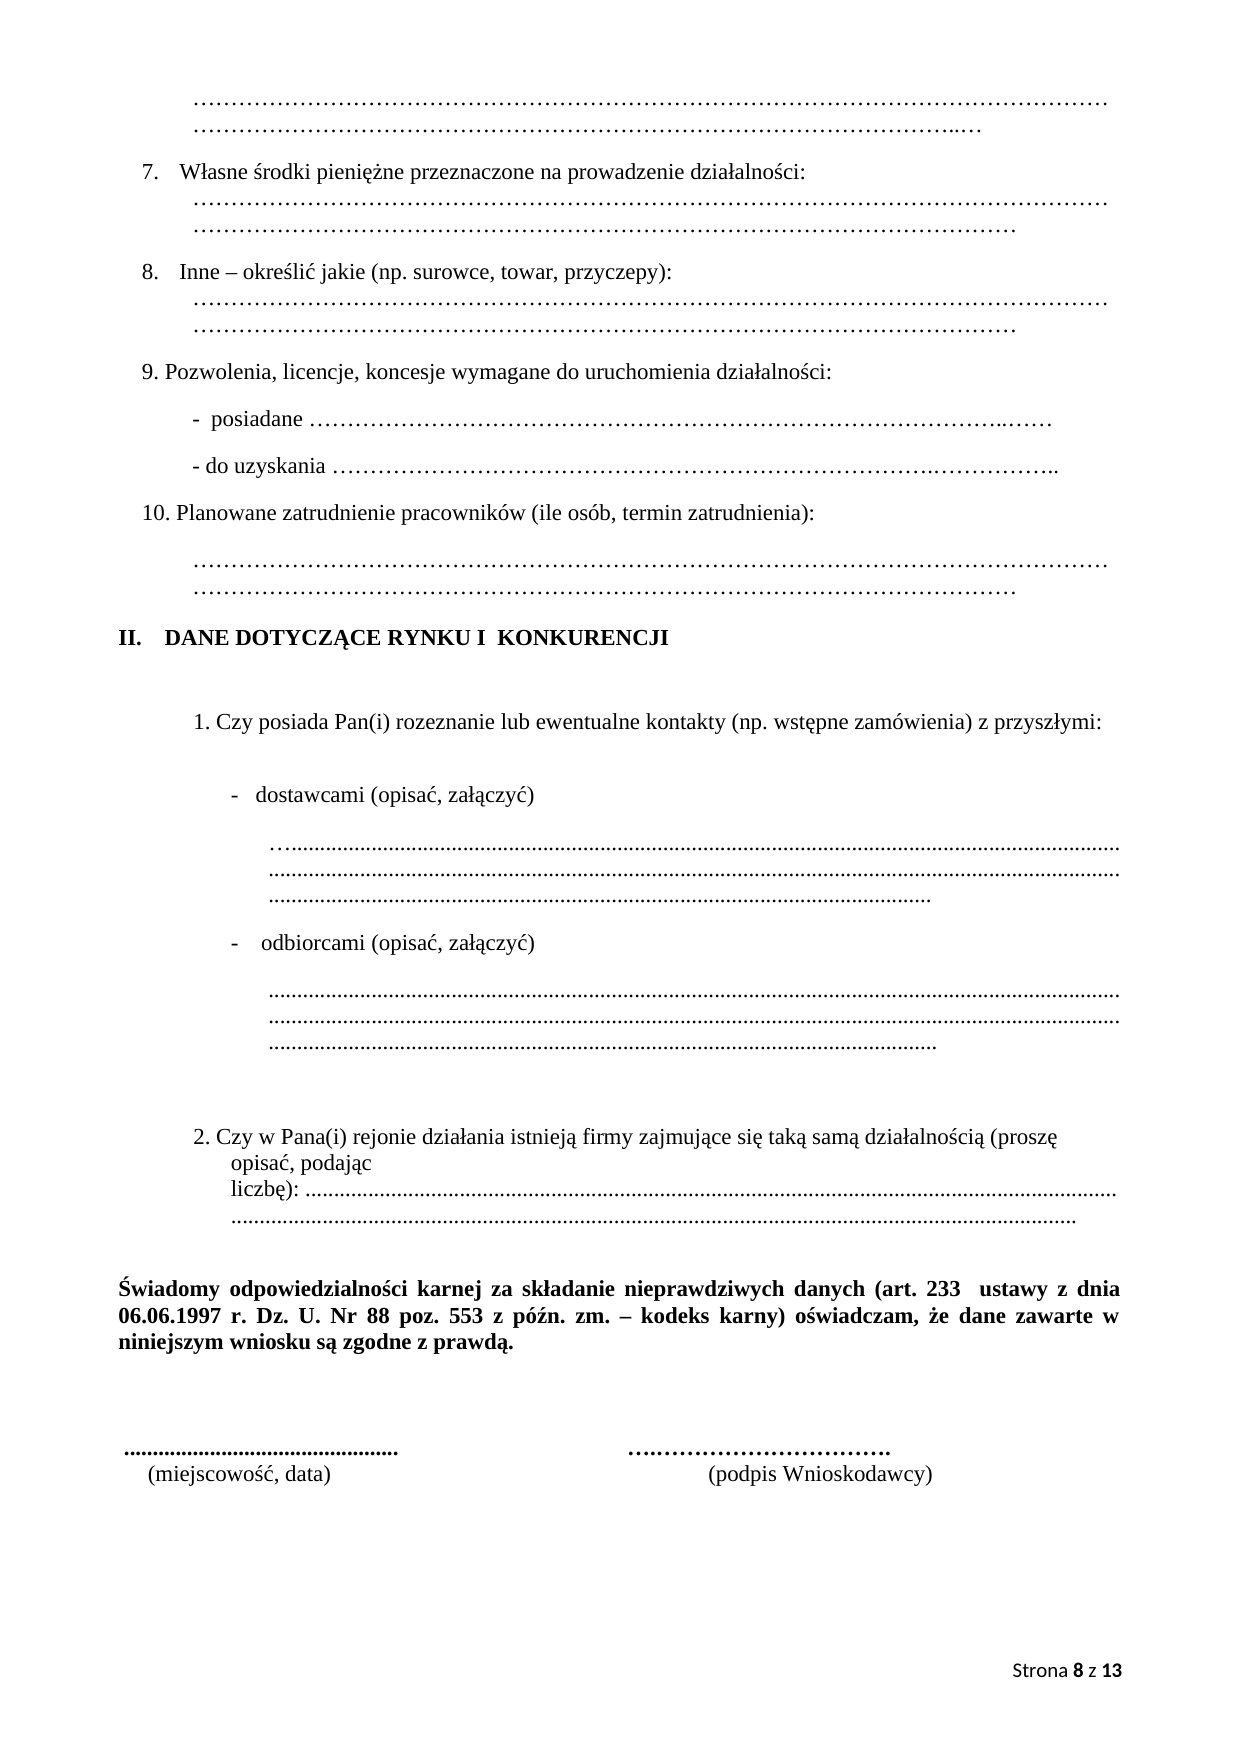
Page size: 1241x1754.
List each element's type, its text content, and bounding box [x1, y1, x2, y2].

text (miejscowość, data) (podpis Wnioskodawcy) [148, 1460, 1122, 1486]
text ………………………………………………………………………………………………………………………………………………………………………………………………………… [192, 284, 1122, 337]
text ................................................ ….…………………………. [118, 1433, 1122, 1460]
text ….......................................................................................................................................................................................................................................................................................................................................................................................................................... [268, 829, 1122, 908]
text - dostawcami (opisać, załączyć) [231, 781, 1122, 808]
text - odbiorcami (opisać, załączyć) [231, 928, 1122, 955]
list Inne – określić jakie (np. surowce, towar, przyczepy): [142, 258, 1122, 284]
list 1. Czy posiada Pan(i) rozeznanie lub ewentualne kontakty (np. wstępne zamówienia) z przyszłymi: [193, 708, 1122, 734]
text Świadomy odpowiedzialności karnej za składanie nieprawdziwych danych (art. 233 ustawy z dnia 06.06.1997 r. Dz. U. Nr 88 poz. 553 z późn. zm. – kodeks karny) oświadczam, że dane zawarte w niniejszym wniosku są zgodne z prawdą. [118, 1275, 1122, 1354]
list Własne środki pieniężne przeznaczone na prowadzenie działalności: [142, 158, 1122, 184]
text …………………………………………………………………………………………………………………………………………………………………………………………………..… [192, 84, 1122, 137]
text 9. Pozwolenia, licencje, koncesje wymagane do uruchomienia działalności: [142, 358, 1122, 384]
text ............................................................................................................................................................................................................................................................................................................................................................................................................................... [268, 976, 1122, 1055]
text - do uzyskania …………………………………………………………………….…………….. [192, 452, 1122, 478]
text - posiadane ………………………………………………………………………………..…… [192, 405, 1122, 431]
subtitle II. DANE DOTYCZĄCE RYNKU I KONKURENCJI [118, 624, 1122, 651]
list 2. Czy w Pana(i) rejonie działania istnieją firmy zajmujące się taką samą działalnością (proszę opisać, podając liczbę): .................................................................................................................................................................................................................................................................................................. [193, 1123, 1122, 1228]
text ………………………………………………………………………………………………………………………………………………………………………………………………………… [192, 184, 1122, 237]
text 10. Planowane zatrudnienie pracowników (ile osób, termin zatrudnienia): [142, 499, 1122, 526]
text ………………………………………………………………………………………………………………………………………………………………………………………………………… [192, 547, 1122, 599]
